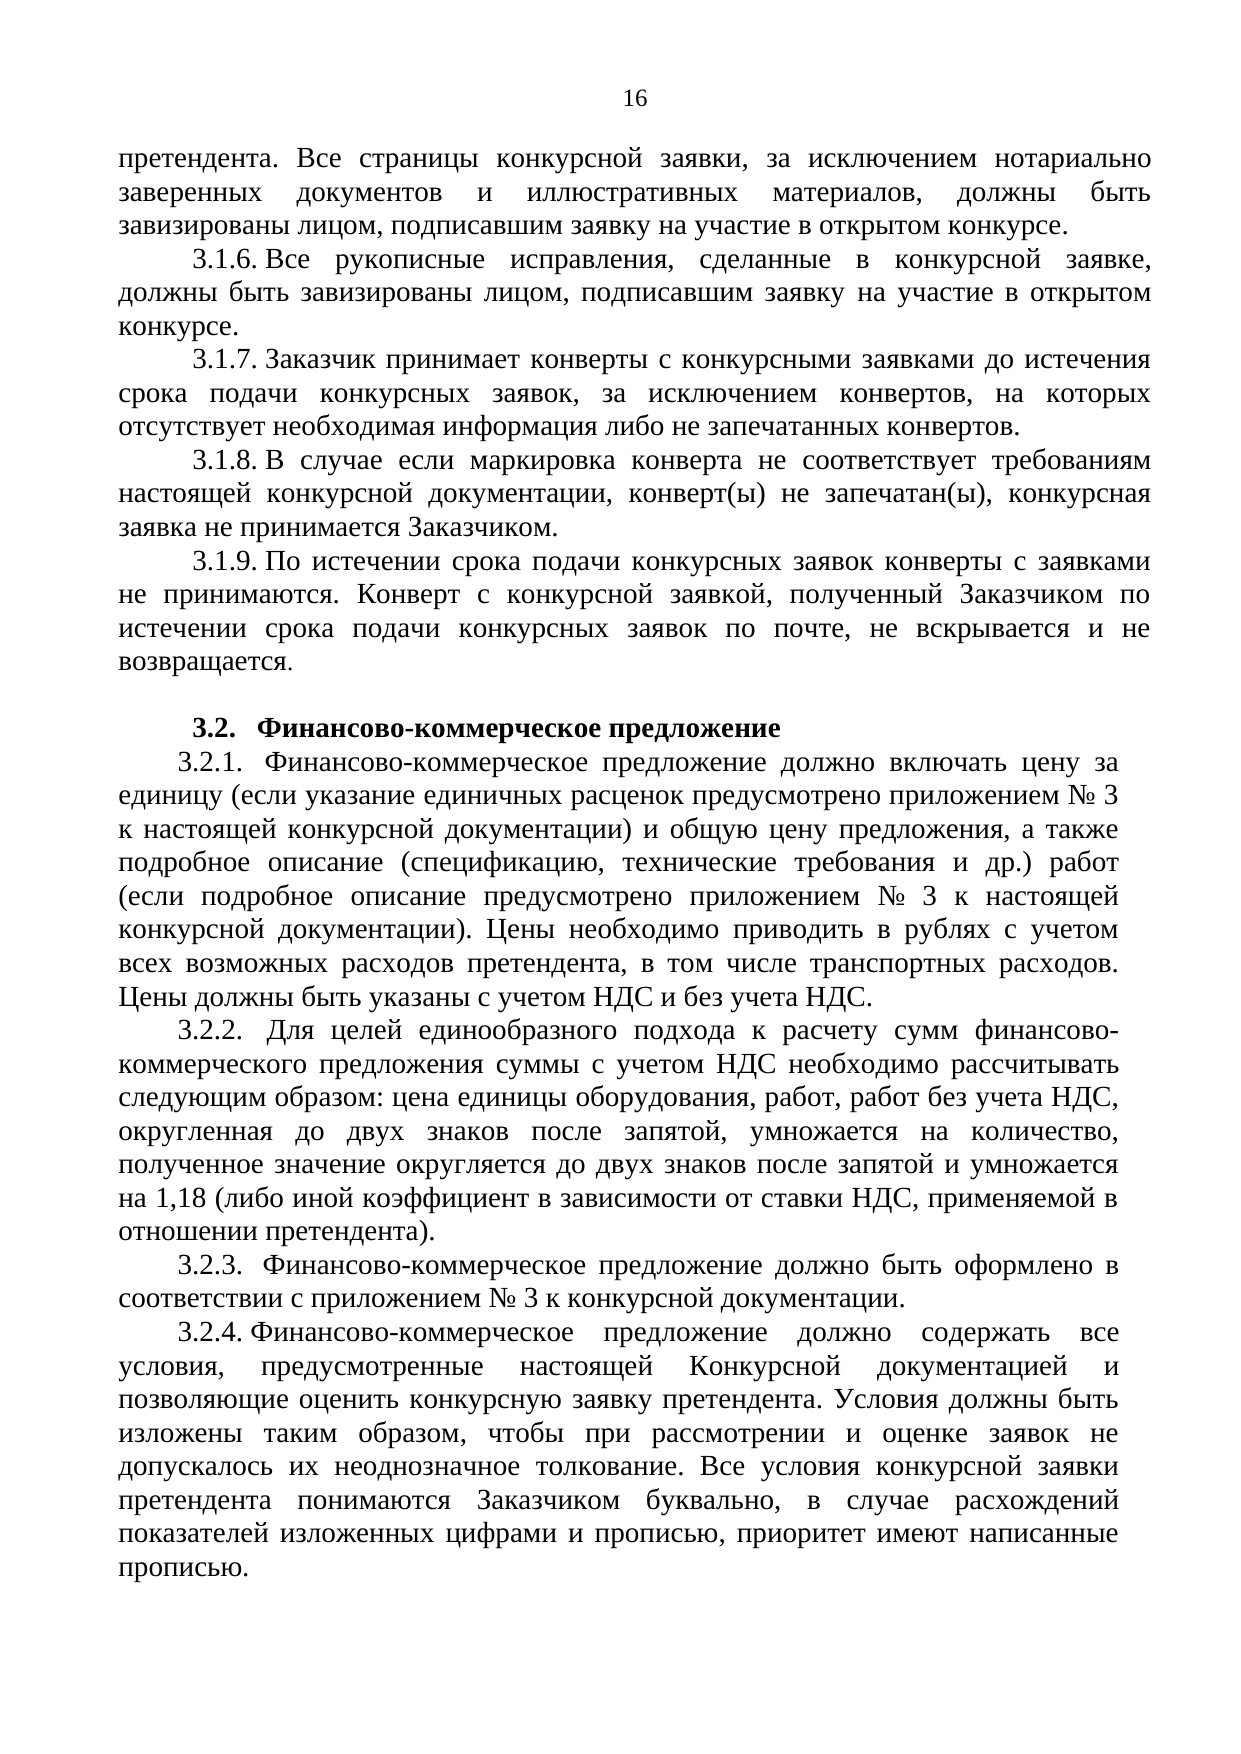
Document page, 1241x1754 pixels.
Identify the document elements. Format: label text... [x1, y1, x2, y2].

list В случае если маркировка конверта не соответствует требованиям настоящей конкурсной документации, конверт(ы) не запечатан(ы), конкурсная заявка не принимается Заказчиком. [118, 442, 1152, 543]
list Все рукописные исправления, сделанные в конкурсной заявке, должны быть завизированы лицом, подписавшим заявку на участие в открытом конкурсе. [118, 241, 1152, 341]
subtitle Финансово-коммерческое предложение [118, 710, 1152, 744]
list Финансово-коммерческое предложение должно быть оформлено в соответствии с приложением № 3 к конкурсной документации. [118, 1247, 1120, 1314]
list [118, 140, 1152, 241]
list По истечении срока подачи конкурсных заявок конверты с заявками не принимаются. Конверт с конкурсной заявкой, полученный Заказчиком по истечении срока подачи конкурсных заявок по почте, не вскрывается и не возвращается. [118, 543, 1152, 677]
list Заказчик принимает конверты с конкурсными заявками до истечения срока подачи конкурсных заявок, за исключением конвертов, на которых отсутствует необходимая информация либо не запечатанных конвертов. [118, 341, 1152, 442]
list Финансово-коммерческое предложение должно содержать все условия, предусмотренные настоящей Конкурсной документацией и позволяющие оценить конкурсную заявку претендента. Условия должны быть изложены таким образом, чтобы при рассмотрении и оценке заявок не допускалось их неоднозначное толкование. Все условия конкурсной заявки претендента понимаются Заказчиком буквально, в случае расхождений показателей изложенных цифрами и прописью, приоритет имеют написанные прописью. [118, 1314, 1120, 1582]
list Для целей единообразного подхода к расчету сумм финансово-коммерческого предложения суммы с учетом НДС необходимо рассчитывать следующим образом: цена единицы оборудования, работ, работ без учета НДС, округленная до двух знаков после запятой, умножается на количество, полученное значение округляется до двух знаков после запятой и умножается на 1,18 (либо иной коэффициент в зависимости от ставки НДС, применяемой в отношении претендента). [118, 1012, 1120, 1247]
list Финансово-коммерческое предложение должно включать цену за единицу (если указание единичных расценок предусмотрено приложением № 3 к настоящей конкурсной документации) и общую цену предложения, а также подробное описание (спецификацию, технические требования и др.) работ (если подробное описание предусмотрено приложением № 3 к настоящей конкурсной документации). Цены необходимо приводить в рублях с учетом всех возможных расходов претендента, в том числе транспортных расходов. Цены должны быть указаны с учетом НДС и без учета НДС. [118, 744, 1120, 1012]
